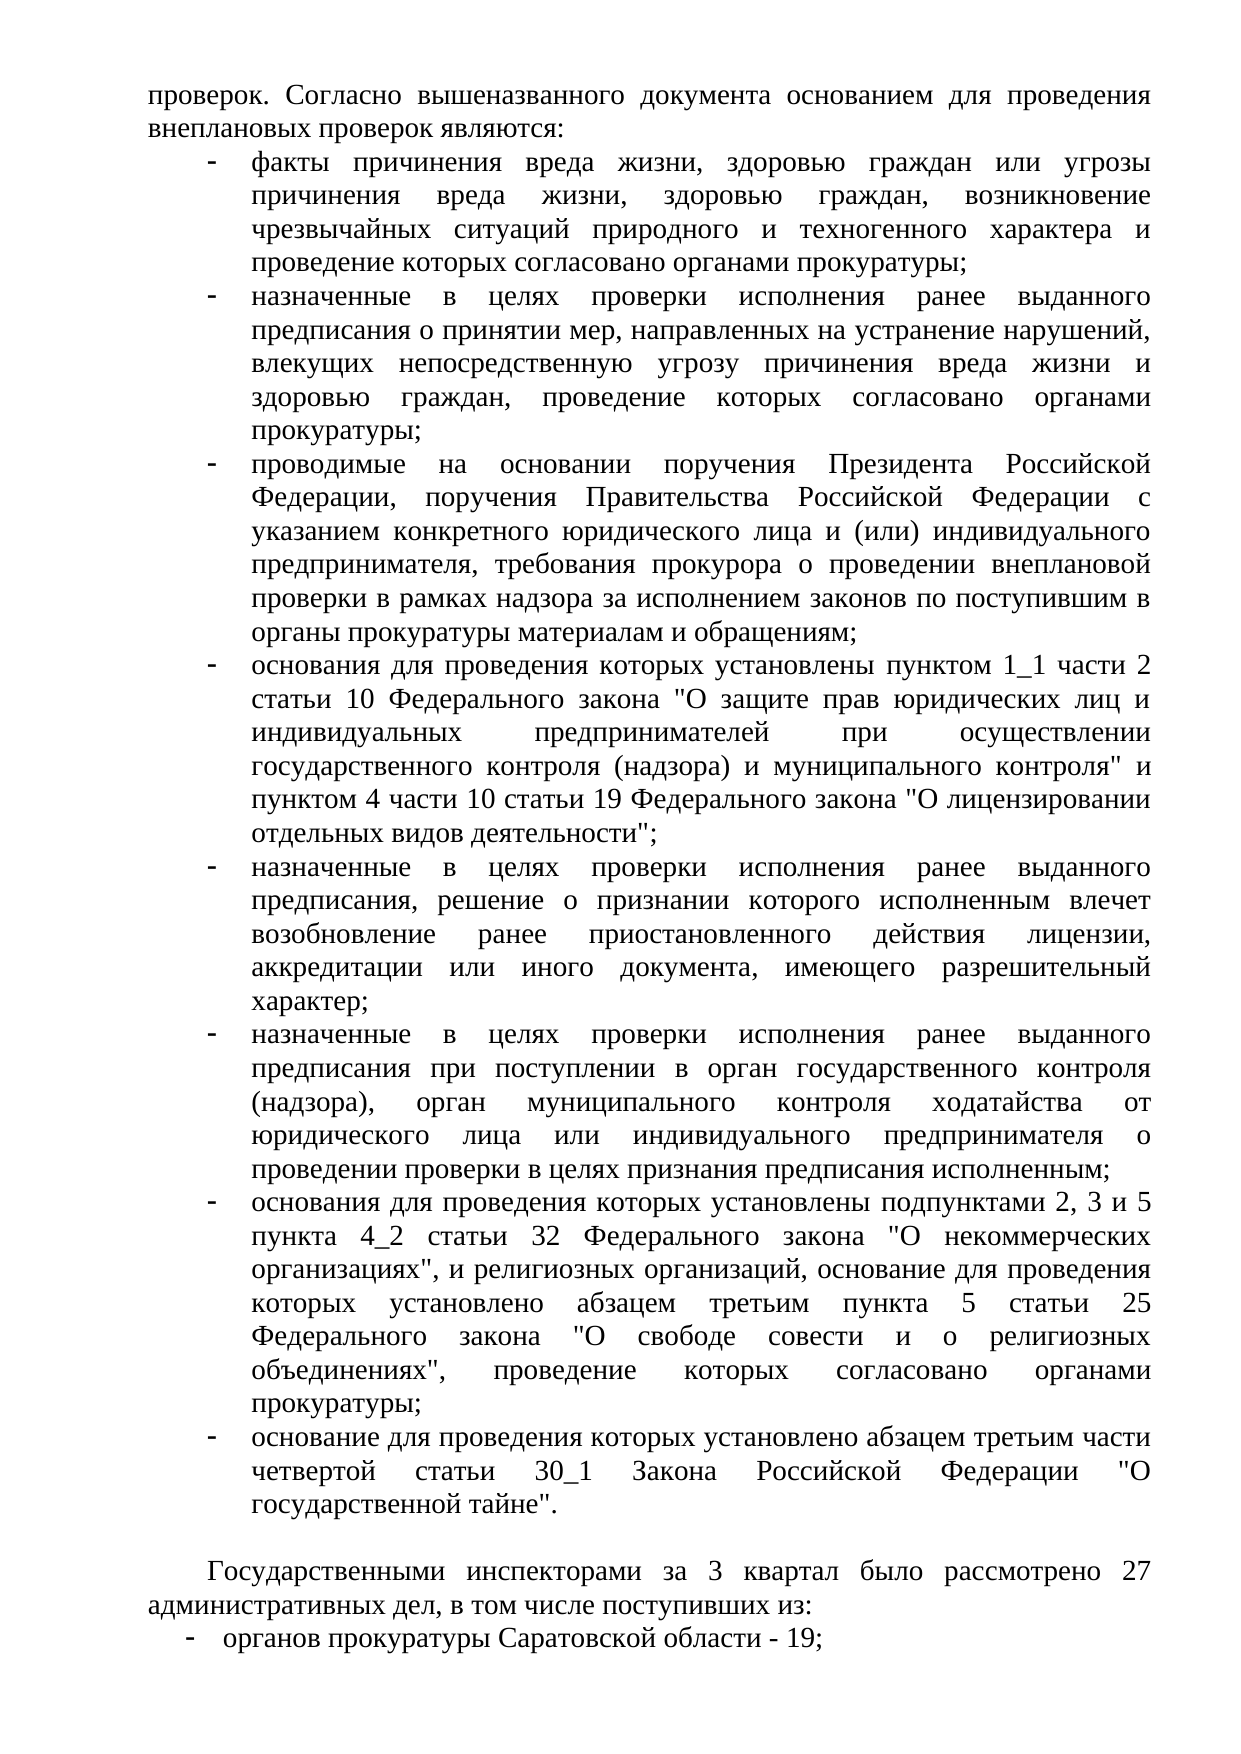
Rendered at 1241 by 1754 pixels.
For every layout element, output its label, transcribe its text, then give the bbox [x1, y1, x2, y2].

list основания для проведения которых установлены пунктом 1_1 части 2 статьи 10 Федерального закона "О защите прав юридических лиц и индивидуальных предпринимателей при осуществлении государственного контроля (надзора) и муниципального контроля" и пунктом 4 части 10 статьи 19 Федерального закона "О лицензировании отдельных видов деятельности"; [207, 647, 1152, 849]
list назначенные в целях проверки исполнения ранее выданного предписания, решение о признании которого исполненным влечет возобновление ранее приостановленного действия лицензии, аккредитации или иного документа, имеющего разрешительный характер; [207, 849, 1152, 1016]
list назначенные в целях проверки исполнения ранее выданного предписания о принятии мер, направленных на устранение нарушений, влекущих непосредственную угрозу причинения вреда жизни и здоровью граждан, проведение которых согласовано органами прокуратуры; [207, 278, 1152, 446]
list основание для проведения которых установлено абзацем третьим части четвертой статьи 30_1 Закона Российской Федерации "О государственной тайне". [207, 1419, 1152, 1520]
subtitle Государственными инспекторами за 3 квартал было рассмотрено 27 административных дел, в том числе поступивших из: [148, 1553, 1152, 1621]
list основания для проведения которых установлены подпунктами 2, 3 и 5 пункта 4_2 статьи 32 Федерального закона "О некоммерческих организациях", и религиозных организаций, основание для проведения которых установлено абзацем третьим пункта 5 статьи 25 Федерального закона "О свободе совести и о религиозных объединениях", проведение которых согласовано органами прокуратуры; [207, 1184, 1152, 1419]
subtitle органов прокуратуры Саратовской области - 19; [185, 1621, 1152, 1654]
list проводимые на основании поручения Президента Российской Федерации, поручения Правительства Российской Федерации с указанием конкретного юридического лица и (или) индивидуального предпринимателя, требования прокурора о проведении внеплановой проверки в рамках надзора за исполнением законов по поступившим в органы прокуратуры материалам и обращениям; [207, 446, 1152, 647]
list факты причинения вреда жизни, здоровью граждан или угрозы причинения вреда жизни, здоровью граждан, возникновение чрезвычайных ситуаций природного и техногенного характера и проведение которых согласовано органами прокуратуры; [207, 144, 1152, 278]
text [148, 77, 1152, 144]
list назначенные в целях проверки исполнения ранее выданного предписания при поступлении в орган государственного контроля (надзора), орган муниципального контроля ходатайства от юридического лица или индивидуального предпринимателя о проведении проверки в целях признания предписания исполненным; [207, 1016, 1152, 1184]
